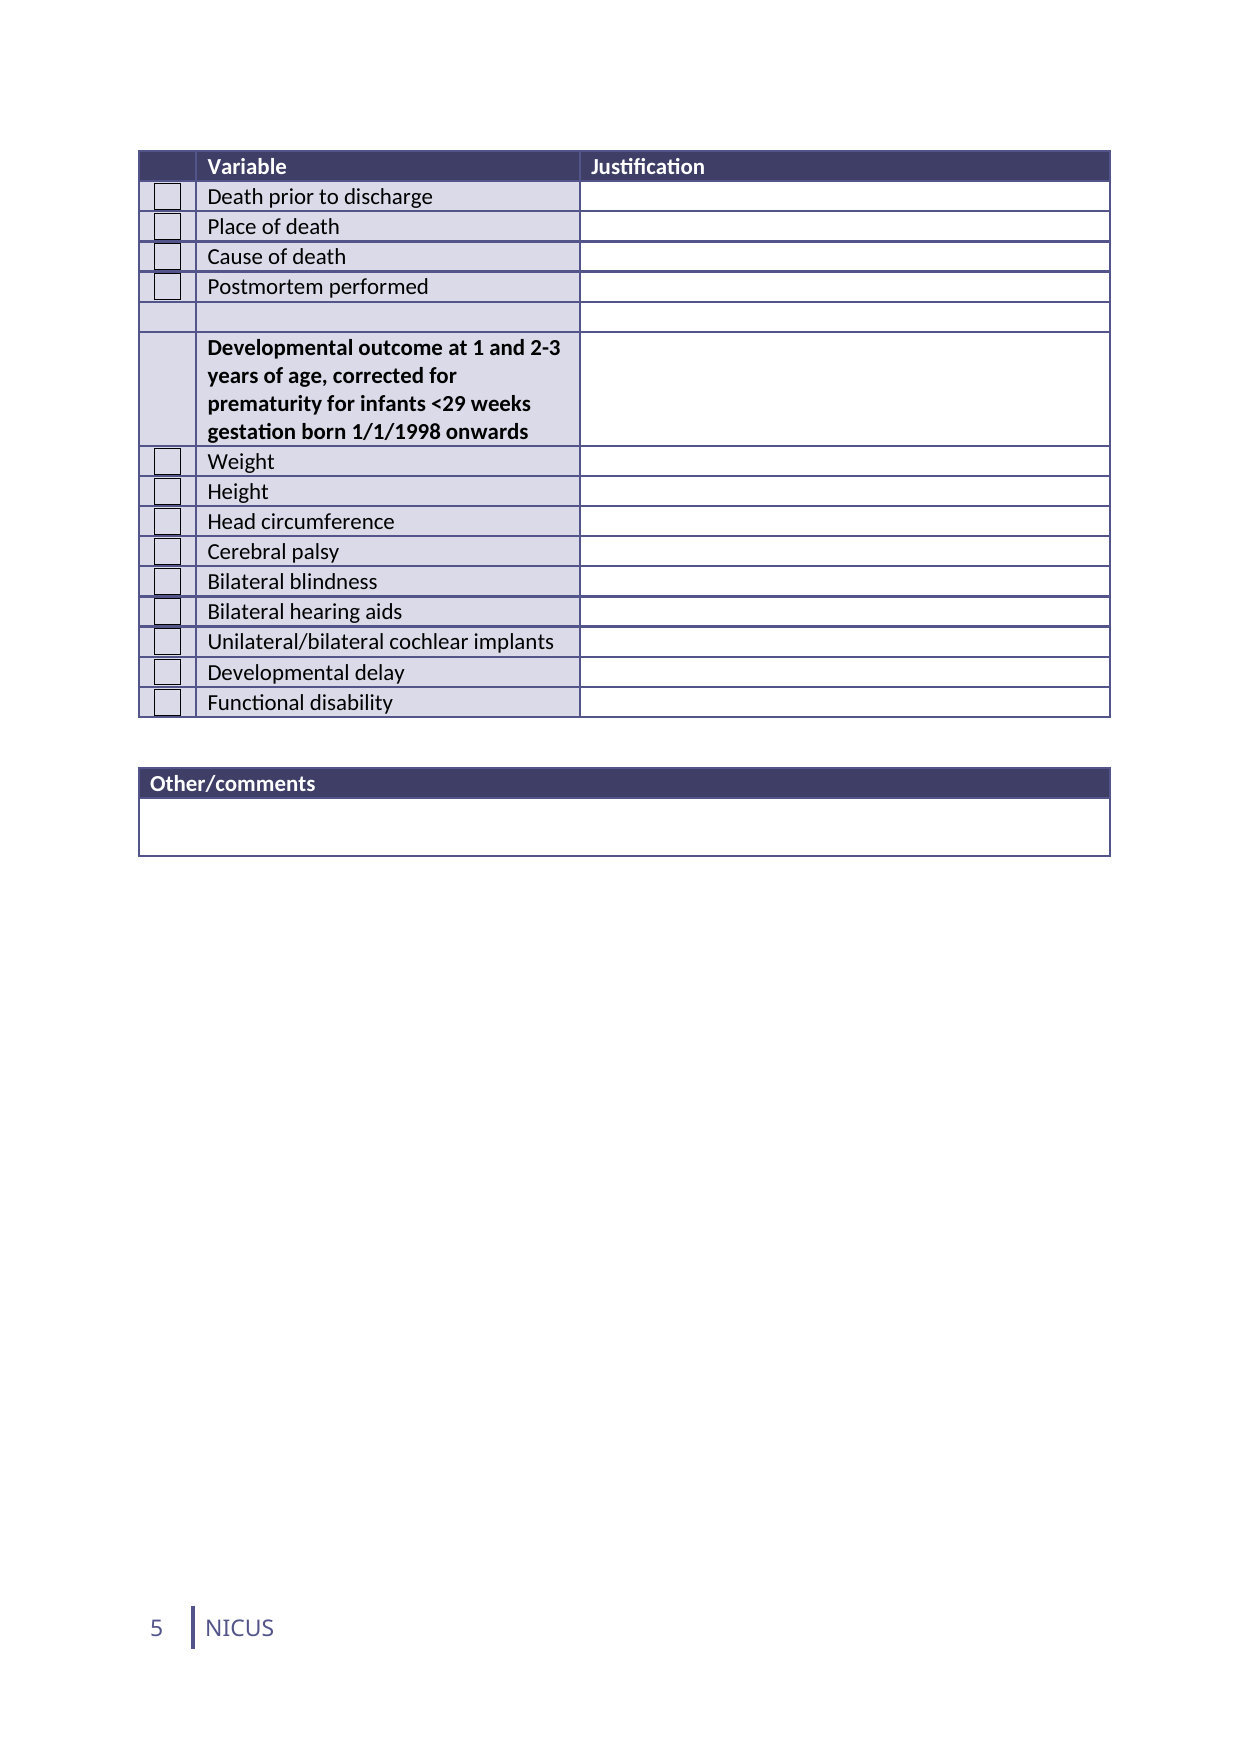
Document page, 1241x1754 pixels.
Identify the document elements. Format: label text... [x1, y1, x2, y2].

table_cell Cerebral palsy [197, 537, 579, 565]
table_cell Head circumference [197, 507, 579, 535]
table_header [140, 152, 195, 180]
table_cell Cause of death [197, 243, 579, 270]
table_cell Bilateral blindness [197, 567, 579, 595]
table_cell [140, 799, 1109, 855]
table_cell [140, 182, 195, 210]
table_header Other/comments [140, 769, 1109, 797]
table_cell [581, 477, 1109, 505]
table_cell [140, 658, 195, 686]
table_cell [581, 182, 1109, 210]
table_cell [140, 477, 195, 505]
table_cell [140, 507, 195, 535]
table_cell [581, 688, 1109, 716]
table_cell [581, 658, 1109, 686]
table_cell [140, 537, 195, 565]
table_cell Developmental delay [197, 658, 579, 686]
table_cell Place of death [197, 212, 579, 240]
table_cell [140, 243, 154, 270]
table_cell [581, 537, 1109, 565]
table_cell Postmortem performed [197, 273, 579, 301]
table_cell [140, 212, 195, 240]
table_cell Weight [197, 447, 579, 475]
table_cell [581, 628, 1109, 656]
table_cell [581, 273, 1109, 301]
table_cell Unilateral/bilateral cochlear implants [197, 628, 579, 656]
table_cell [140, 333, 195, 445]
table_cell [197, 303, 579, 331]
table_cell Functional disability [197, 688, 579, 716]
table_cell [140, 688, 195, 716]
table_cell [155, 244, 180, 269]
table_cell [581, 447, 1109, 475]
table_cell Bilateral hearing aids [197, 598, 579, 625]
table_cell [155, 599, 180, 624]
table_cell [581, 567, 1109, 595]
table_cell [581, 303, 1109, 331]
table_cell [581, 212, 1109, 240]
table_cell Death prior to discharge [197, 182, 579, 210]
table_cell [140, 598, 154, 625]
table_cell [581, 333, 1109, 445]
table_cell Height [197, 477, 579, 505]
table_cell [140, 628, 195, 656]
table_cell [581, 243, 1109, 270]
table_cell Developmental outcome at 1 and 2-3 years of age, corrected for prematurity for infants <29 weeks gestation born 1/1/1998 onwards [197, 333, 579, 445]
table_header Variable [197, 152, 579, 180]
table_header Justification [581, 152, 1109, 180]
table_cell [181, 243, 195, 270]
table_cell [140, 303, 195, 331]
table_cell [581, 598, 1109, 625]
table_cell [181, 598, 195, 625]
table_cell [140, 567, 195, 595]
table_cell [140, 447, 195, 475]
table_cell [581, 507, 1109, 535]
table_cell [140, 273, 195, 301]
